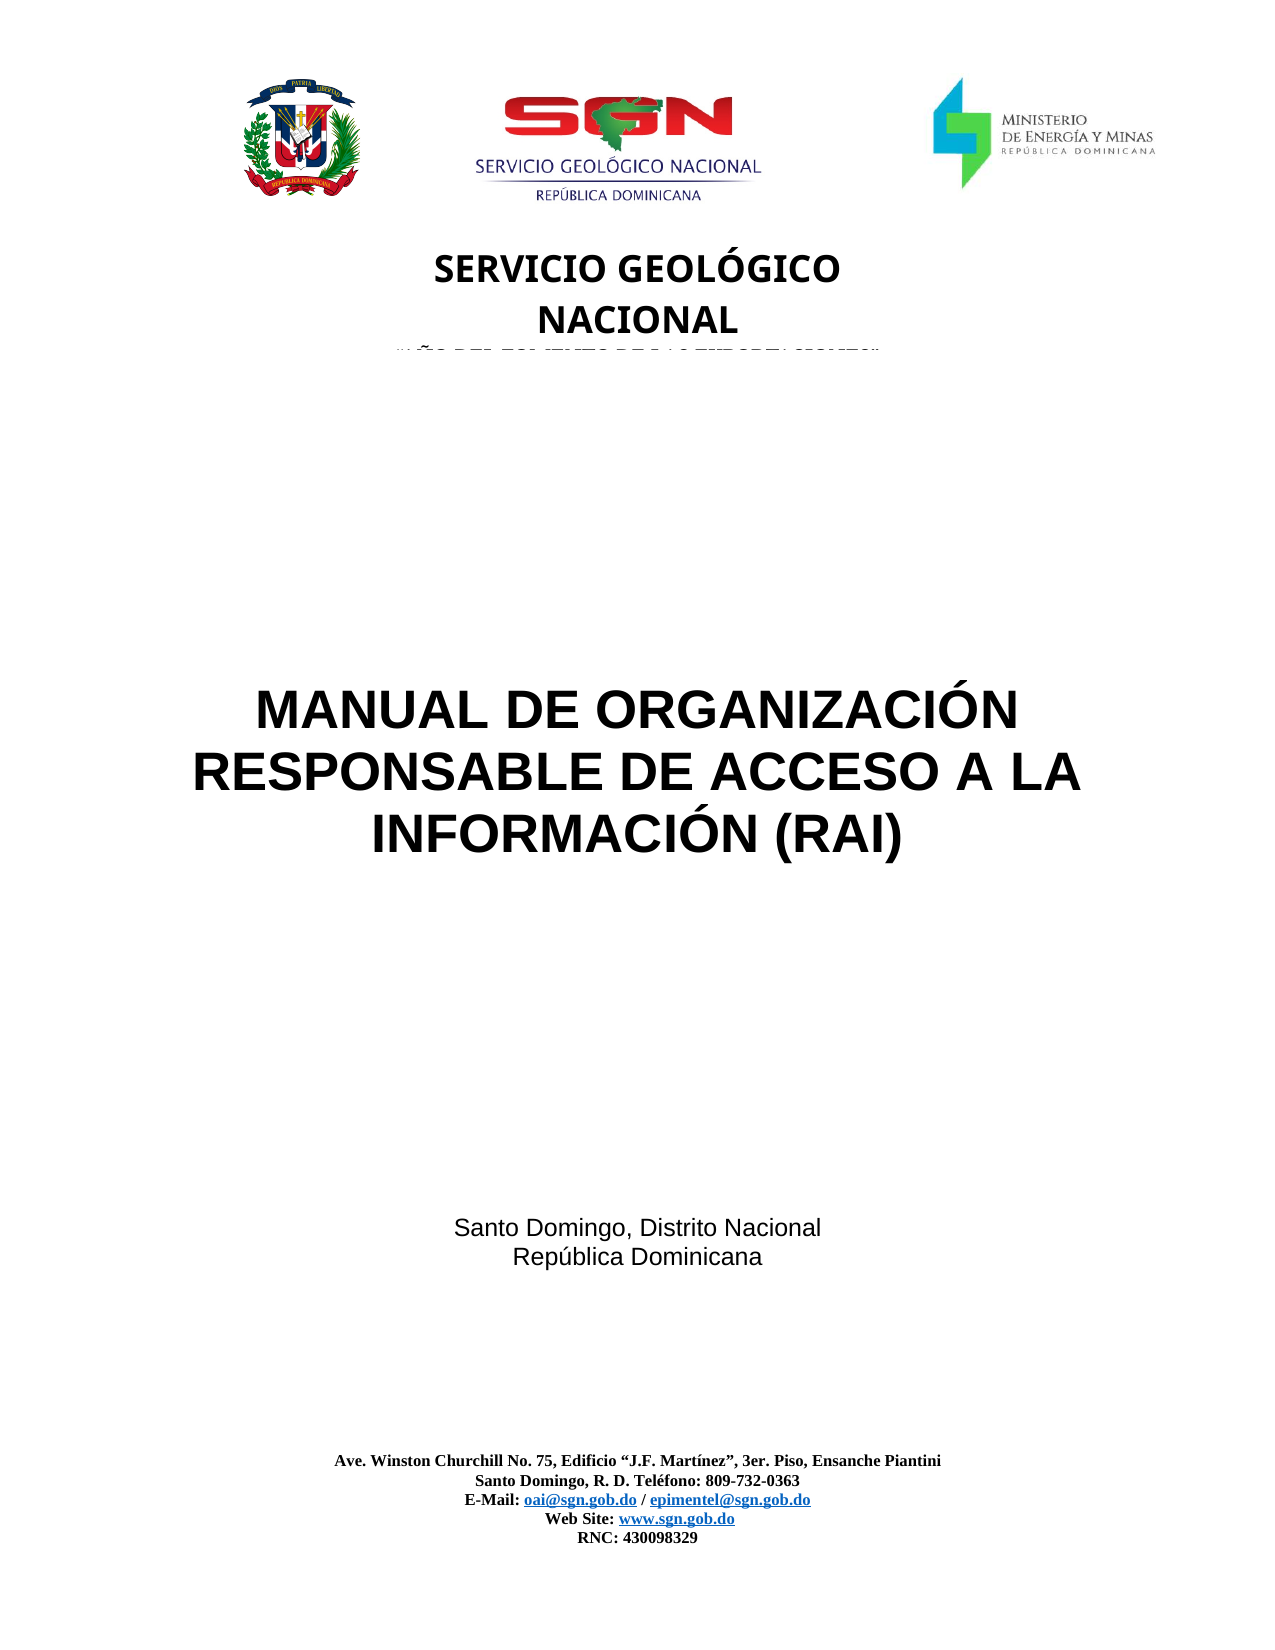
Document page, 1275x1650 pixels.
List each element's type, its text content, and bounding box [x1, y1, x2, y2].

text Santo Domingo, Distrito Nacional [159, 1213, 1116, 1242]
picture [901, 73, 1163, 193]
text República Dominicana [159, 1242, 1116, 1270]
text MANUAL DE ORGANIZACIÓN [159, 677, 1116, 740]
picture [466, 85, 775, 216]
picture [243, 79, 361, 196]
text RESPONSABLE DE ACCESO A LA INFORMACIÓN (RAI) [159, 740, 1116, 864]
